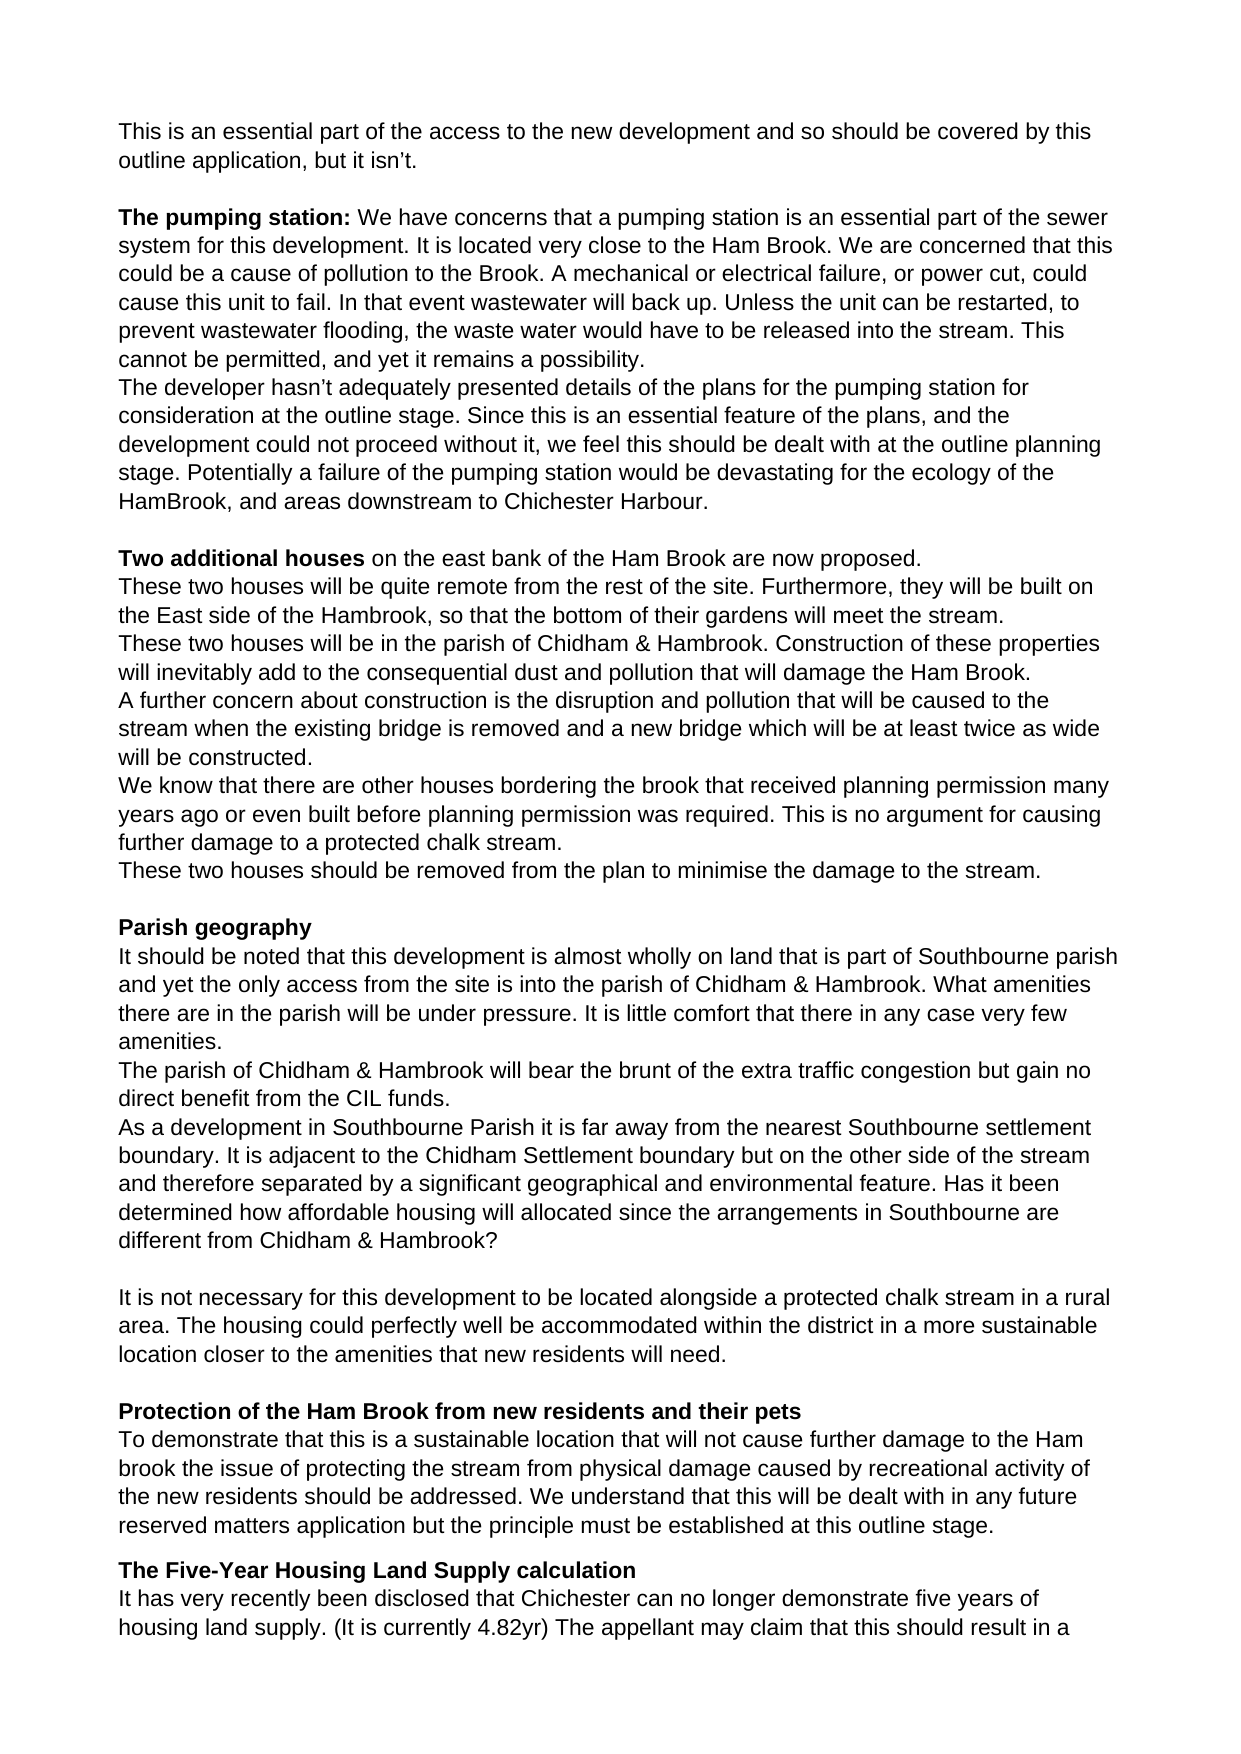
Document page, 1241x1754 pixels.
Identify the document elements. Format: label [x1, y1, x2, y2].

text [118, 1557, 1122, 1640]
text [118, 118, 1122, 1538]
